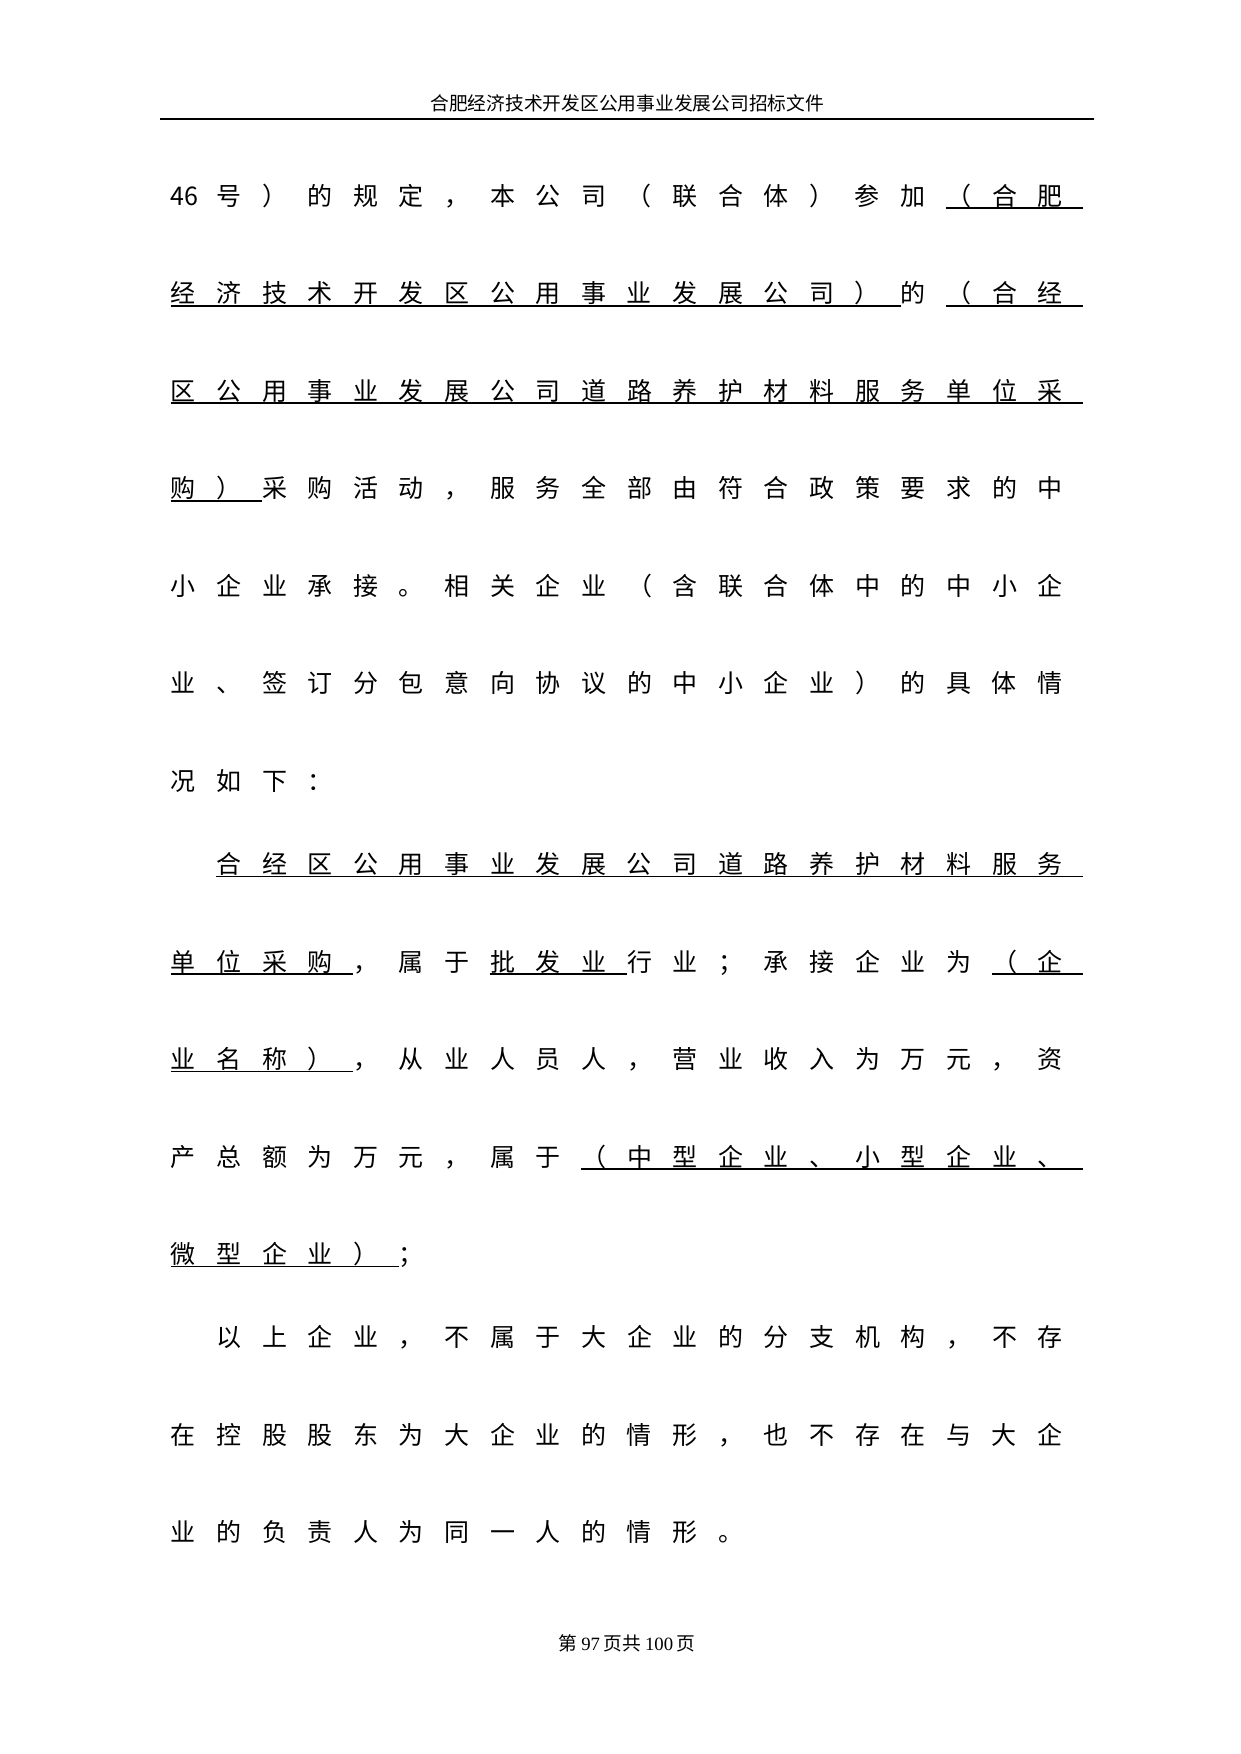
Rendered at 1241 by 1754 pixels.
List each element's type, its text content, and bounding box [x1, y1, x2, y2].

text 合经区公用事业发展公司道路养护材料服务单位采购，属于批发业行业；承接企业为（企业名称），从业人员人，营业收入为万元，资产总额为万元，属于（中型企业、小型企业、微型企业）； [171, 830, 1083, 1285]
text 以上企业，不属于大企业的分支机构，不存在控股股东为大企业的情形，也不存在与大企业的负责人为同一人的情形。 [171, 1303, 1083, 1563]
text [171, 162, 1083, 402]
